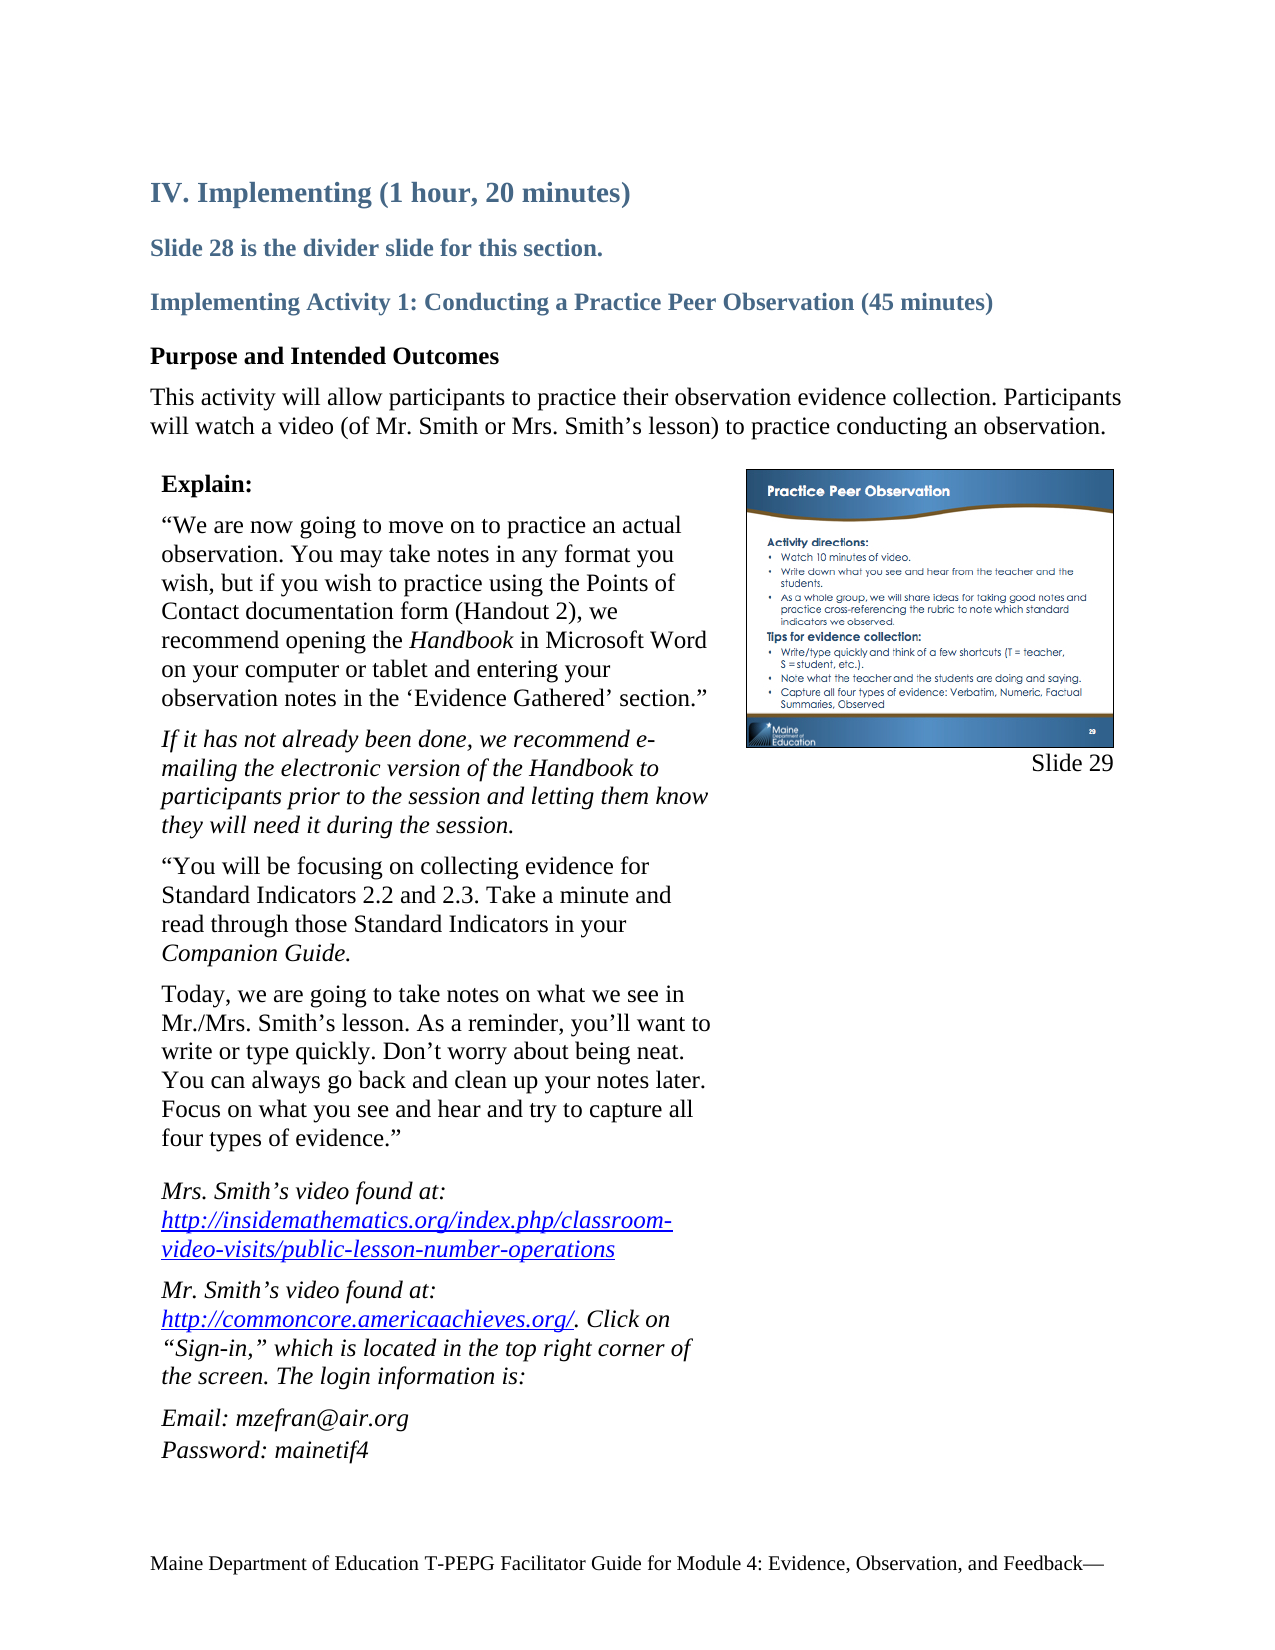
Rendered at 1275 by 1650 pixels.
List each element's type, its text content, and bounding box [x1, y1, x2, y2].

text This activity will allow participants to practice their observation evidence collection. Participants will watch a video (of Mr. Smith or Mrs. Smith’s lesson) to practice conducting an observation. [150, 382, 1125, 440]
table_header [150, 465, 723, 1468]
picture [747, 470, 1113, 747]
subtitle Purpose and Intended Outcomes [150, 341, 1125, 370]
subtitle Slide 28 is the divider slide for this section. [150, 233, 1125, 262]
subtitle Implementing Activity 1: Conducting a Practice Peer Observation (45 minutes) [150, 287, 1125, 316]
table_header Slide 29 [723, 465, 1125, 1468]
subtitle IV. Implementing (1 hour, 20 minutes) [150, 175, 1125, 208]
